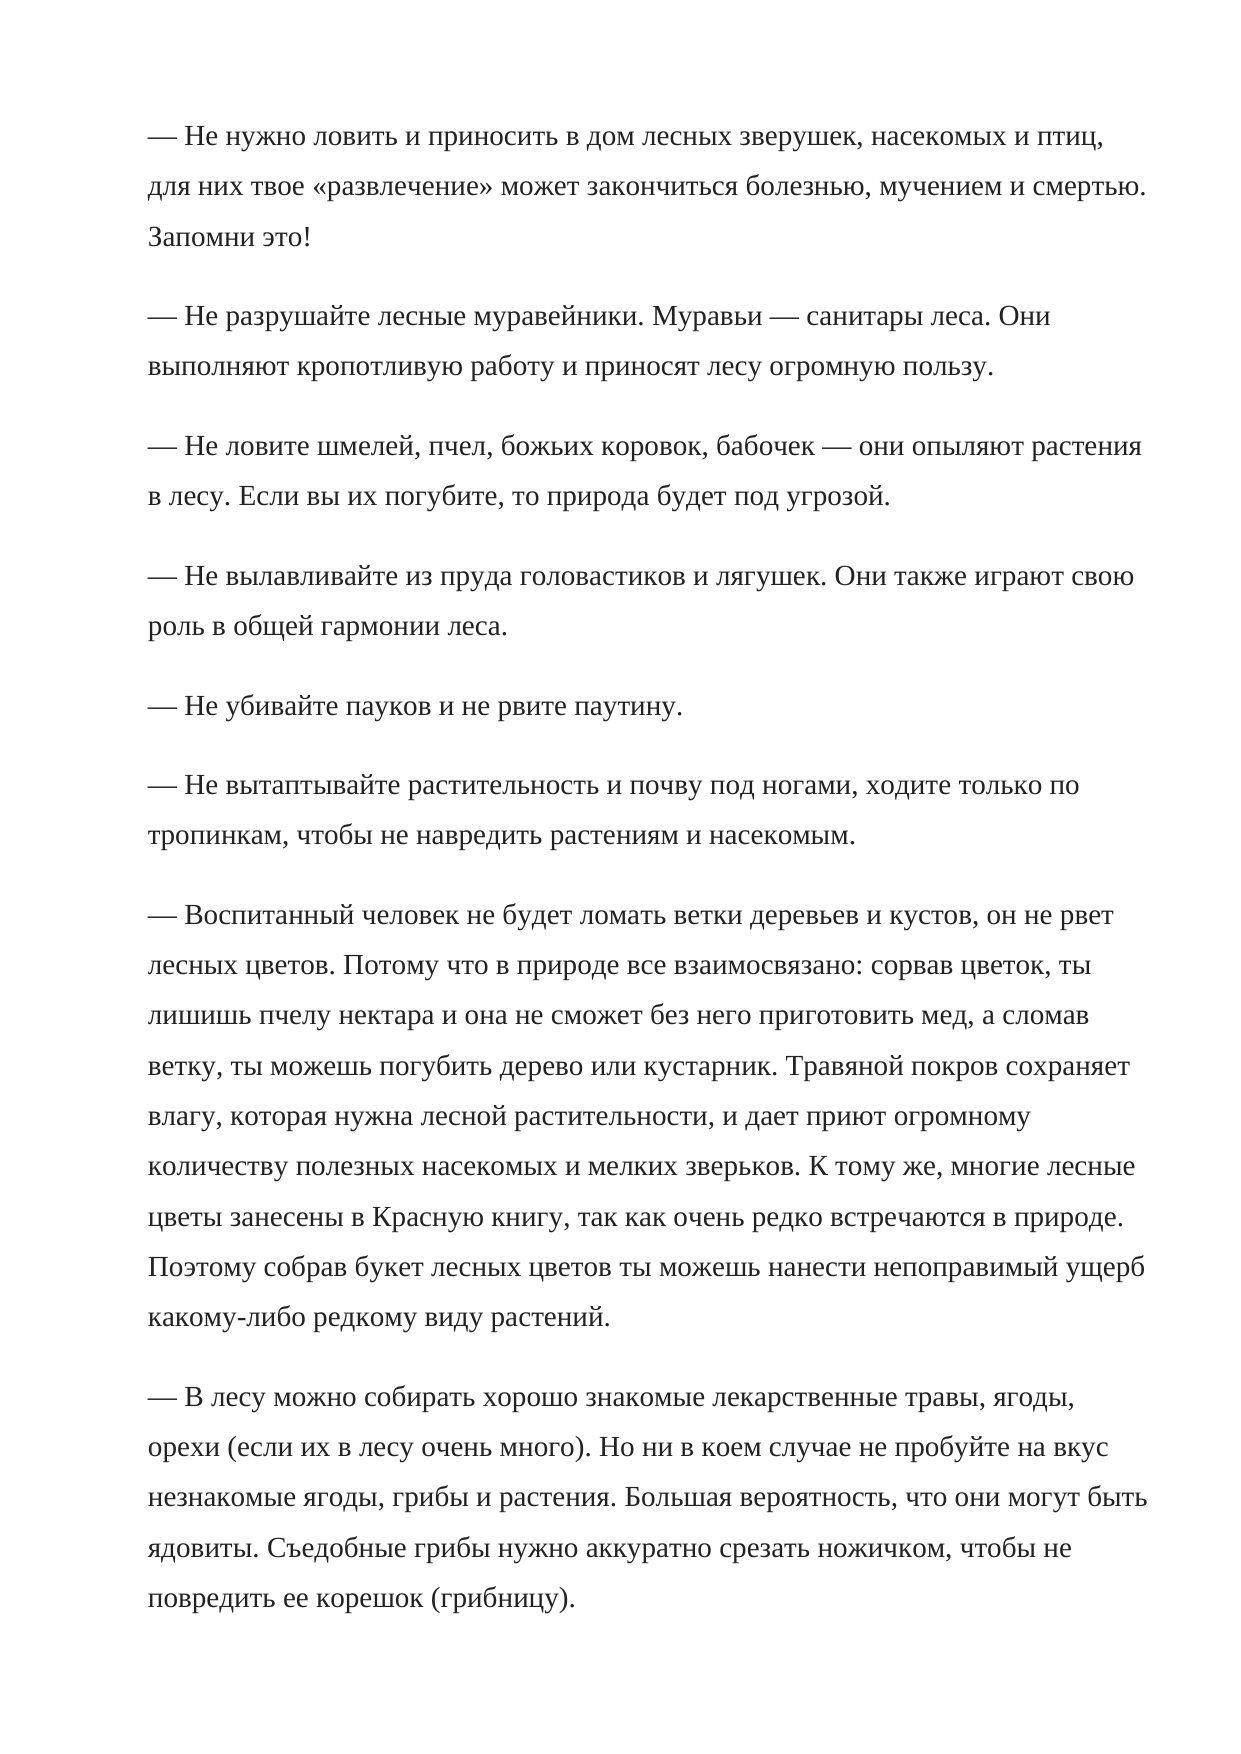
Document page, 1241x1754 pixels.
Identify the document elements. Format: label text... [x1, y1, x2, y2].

text — В лесу можно собирать хорошо знакомые лекарственные травы, ягоды, орехи (если их в лесу очень много). Но ни в коем случае не пробуйте на вкус незнакомые ягоды, грибы и растения. Большая вероятность, что они могут быть ядовиты. Съедобные грибы нужно аккуратно срезать ножичком, чтобы не повредить ее корешок (грибницу). [148, 1379, 1152, 1614]
text — Не нужно ловить и приносить в дом лесных зверушек, насекомых и птиц, для них твое «развлечение» может закончиться болезнью, мучением и смертью. Запомни это! [148, 118, 1152, 252]
text — Не убивайте пауков и не рвите паутину. [148, 688, 1152, 721]
text — Не вытаптывайте растительность и почву под ногами, ходите только по тропинкам, чтобы не навредить растениям и насекомым. [148, 767, 1152, 851]
text — Не ловите шмелей, пчел, божьих коровок, бабочек — они опыляют растения в лесу. Если вы их погубите, то природа будет под угрозой. [148, 428, 1152, 512]
text — Не вылавливайте из пруда головастиков и лягушек. Они также играют свою роль в общей гармонии леса. [148, 558, 1152, 642]
text — Не разрушайте лесные муравейники. Муравьи — санитары леса. Они выполняют кропотливую работу и приносят лесу огромную пользу. [148, 298, 1152, 382]
text — Воспитанный человек не будет ломать ветки деревьев и кустов, он не рвет лесных цветов. Потому что в природе все взаимосвязано: сорвав цветок, ты лишишь пчелу нектара и она не сможет без него приготовить мед, а сломав ветку, ты можешь погубить дерево или кустарник. Травяной покров сохраняет влагу, которая нужна лесной растительности, и дает приют огромному количеству полезных насекомых и мелких зверьков. К тому же, многие лесные цветы занесены в Красную книгу, так как очень редко встречаются в природе. Поэтому собрав букет лесных цветов ты можешь нанести непоправимый ущерб какому-либо редкому виду растений. [148, 897, 1152, 1333]
